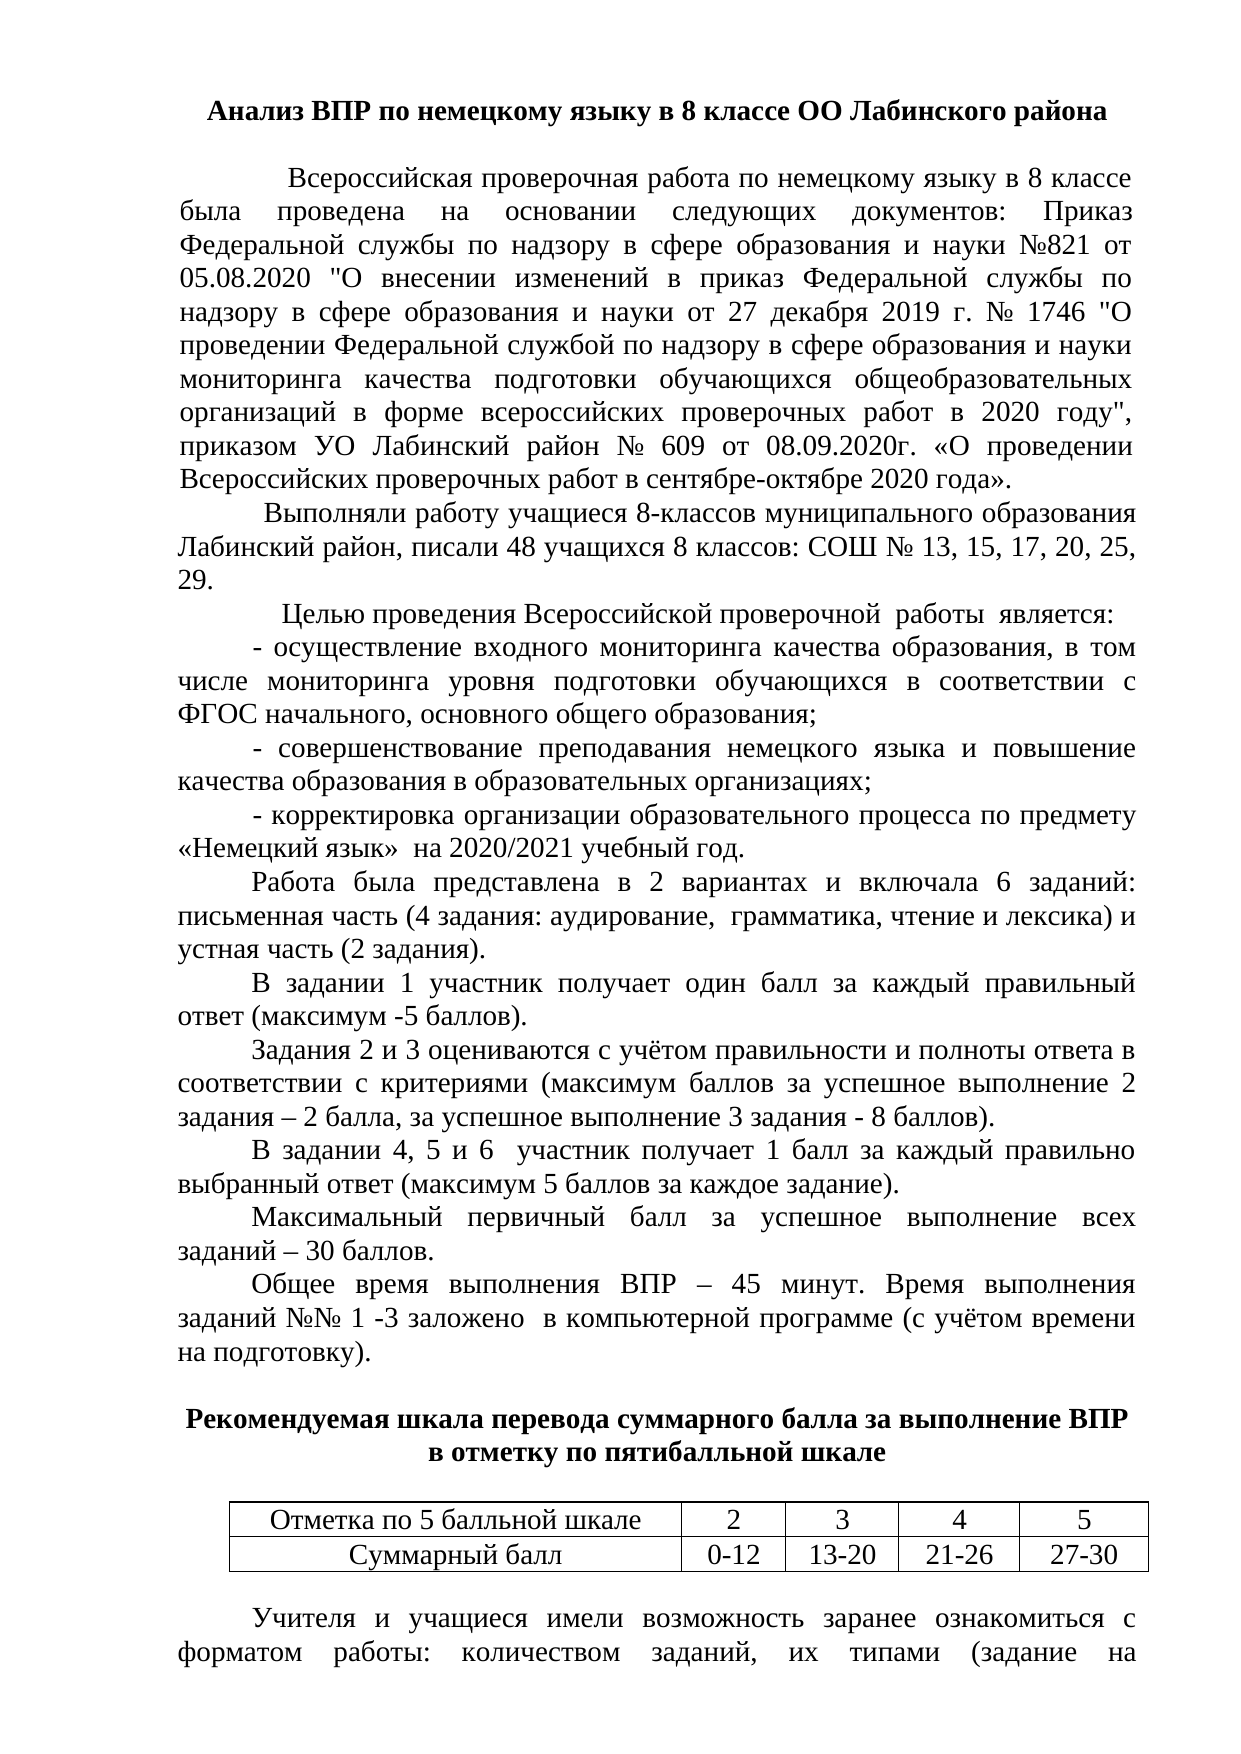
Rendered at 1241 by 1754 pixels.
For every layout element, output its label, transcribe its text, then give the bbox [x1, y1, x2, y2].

table_cell 27-30 [1020, 1537, 1148, 1571]
table_cell 13-20 [786, 1537, 898, 1571]
table_cell 21-26 [899, 1537, 1019, 1571]
table_header 4 [899, 1503, 1019, 1536]
table_cell Суммарный балл [230, 1537, 681, 1571]
list - совершенствование преподавания немецкого языка и повышение качества образования в образовательных организациях; [177, 730, 1137, 797]
text Максимальный первичный балл за успешное выполнение всех заданий – 30 баллов. [177, 1199, 1137, 1267]
text Общее время выполнения ВПР – 45 минут. Время выполнения заданий №№ 1 -3 заложено в компьютерной программе (с учётом времени на подготовку). [177, 1267, 1137, 1367]
text Работа была представлена в 2 вариантах и включала 6 заданий: письменная часть (4 задания: аудирование, грамматика, чтение и лексика) и устная часть (2 задания). [177, 864, 1137, 965]
table_cell 0-12 [682, 1537, 785, 1571]
table_header 5 [1020, 1503, 1148, 1536]
list - осуществление входного мониторинга качества образования, в том числе мониторинга уровня подготовки обучающихся в соответствии с ФГОС начального, основного общего образования; [177, 629, 1137, 730]
table_header 2 [682, 1503, 785, 1536]
text В задании 1 участник получает один балл за каждый правильный ответ (максимум -5 баллов). [177, 965, 1137, 1032]
list Выполняли работу учащиеся 8-классов муниципального образования Лабинский район, писали 48 учащихся 8 классов: СОШ № 13, 15, 17, 20, 25, 29. [177, 495, 1137, 596]
list - корректировка организации образовательного процесса по предмету «Немецкий язык» на 2020/2021 учебный год. [177, 797, 1137, 864]
table_header Отметка по 5 балльной шкале [230, 1503, 681, 1536]
text Всероссийская проверочная работа по немецкому языку в 8 классе была проведена на основании следующих документов: Приказ Федеральной службы по надзору в сфере образования и науки №821 от 05.08.2020 "О внесении изменений в приказ Федеральной службы по надзору в сфере образования и науки от 27 декабря 2019 г. № 1746 "О проведении Федеральной службой по надзору в сфере образования и науки мониторинга качества подготовки обучающихся общеобразовательных организаций в форме всероссийских проверочных работ в 2020 году", приказом УО Лабинский район № 609 от 08.09.2020г. «О проведении Всероссийских проверочных работ в сентябре-октябре 2020 года». [179, 160, 1133, 495]
text В задании 4, 5 и 6 участник получает 1 балл за каждый правильно выбранный ответ (максимум 5 баллов за каждое задание). [177, 1132, 1137, 1199]
text Анализ ВПР по немецкому языку в 8 классе ОО Лабинского района [177, 93, 1137, 126]
list Целью проведения Всероссийской проверочной работы является: [177, 596, 1137, 629]
text Рекомендуемая шкала перевода суммарного балла за выполнение ВПР в отметку по пятибалльной шкале [177, 1401, 1137, 1468]
table_header 3 [786, 1503, 898, 1536]
text Задания 2 и 3 оцениваются с учётом правильности и полноты ответа в соответствии с критериями (максимум баллов за успешное выполнение 2 задания – 2 балла, за успешное выполнение 3 задания - 8 баллов). [177, 1032, 1137, 1132]
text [177, 1600, 1137, 1667]
